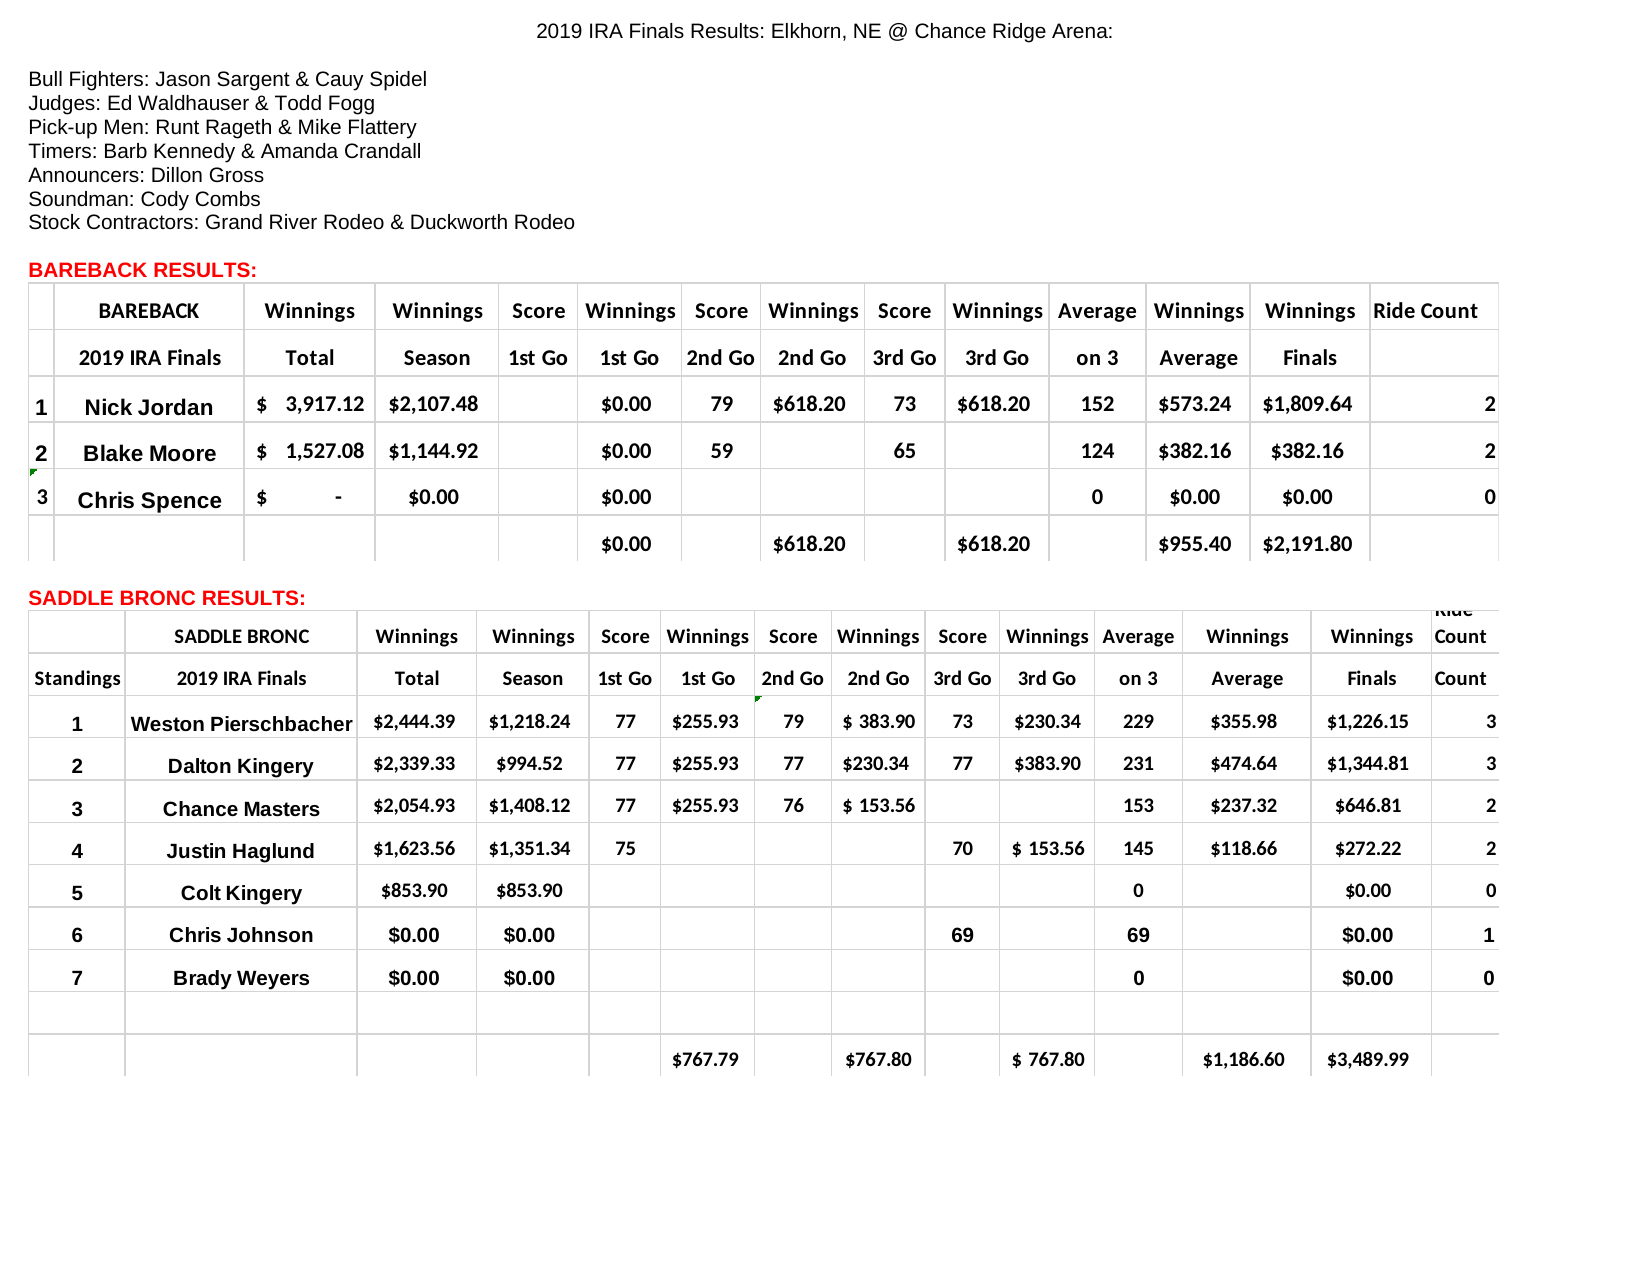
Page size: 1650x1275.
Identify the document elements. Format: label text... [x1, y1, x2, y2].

text BAREBACK RESULTS: [28, 258, 1622, 282]
text Soundman: Cody Combs [28, 186, 1622, 210]
text Announcers: Dillon Gross [28, 162, 1622, 186]
text Stock Contractors: Grand River Rodeo & Duckworth Rodeo [28, 210, 1622, 234]
text Pick-up Men: Runt Rageth & Mike Flattery [28, 114, 1622, 138]
text Bull Fighters: Jason Sargent & Cauy Spidel [28, 67, 1622, 91]
text SADDLE BRONC RESULTS: [28, 586, 1622, 610]
text Judges: Ed Waldhauser & Todd Fogg [28, 91, 1622, 114]
text Timers: Barb Kennedy & Amanda Crandall [28, 138, 1622, 162]
text 2019 IRA Finals Results: Elkhorn, NE @ Chance Ridge Arena: [28, 19, 1622, 43]
